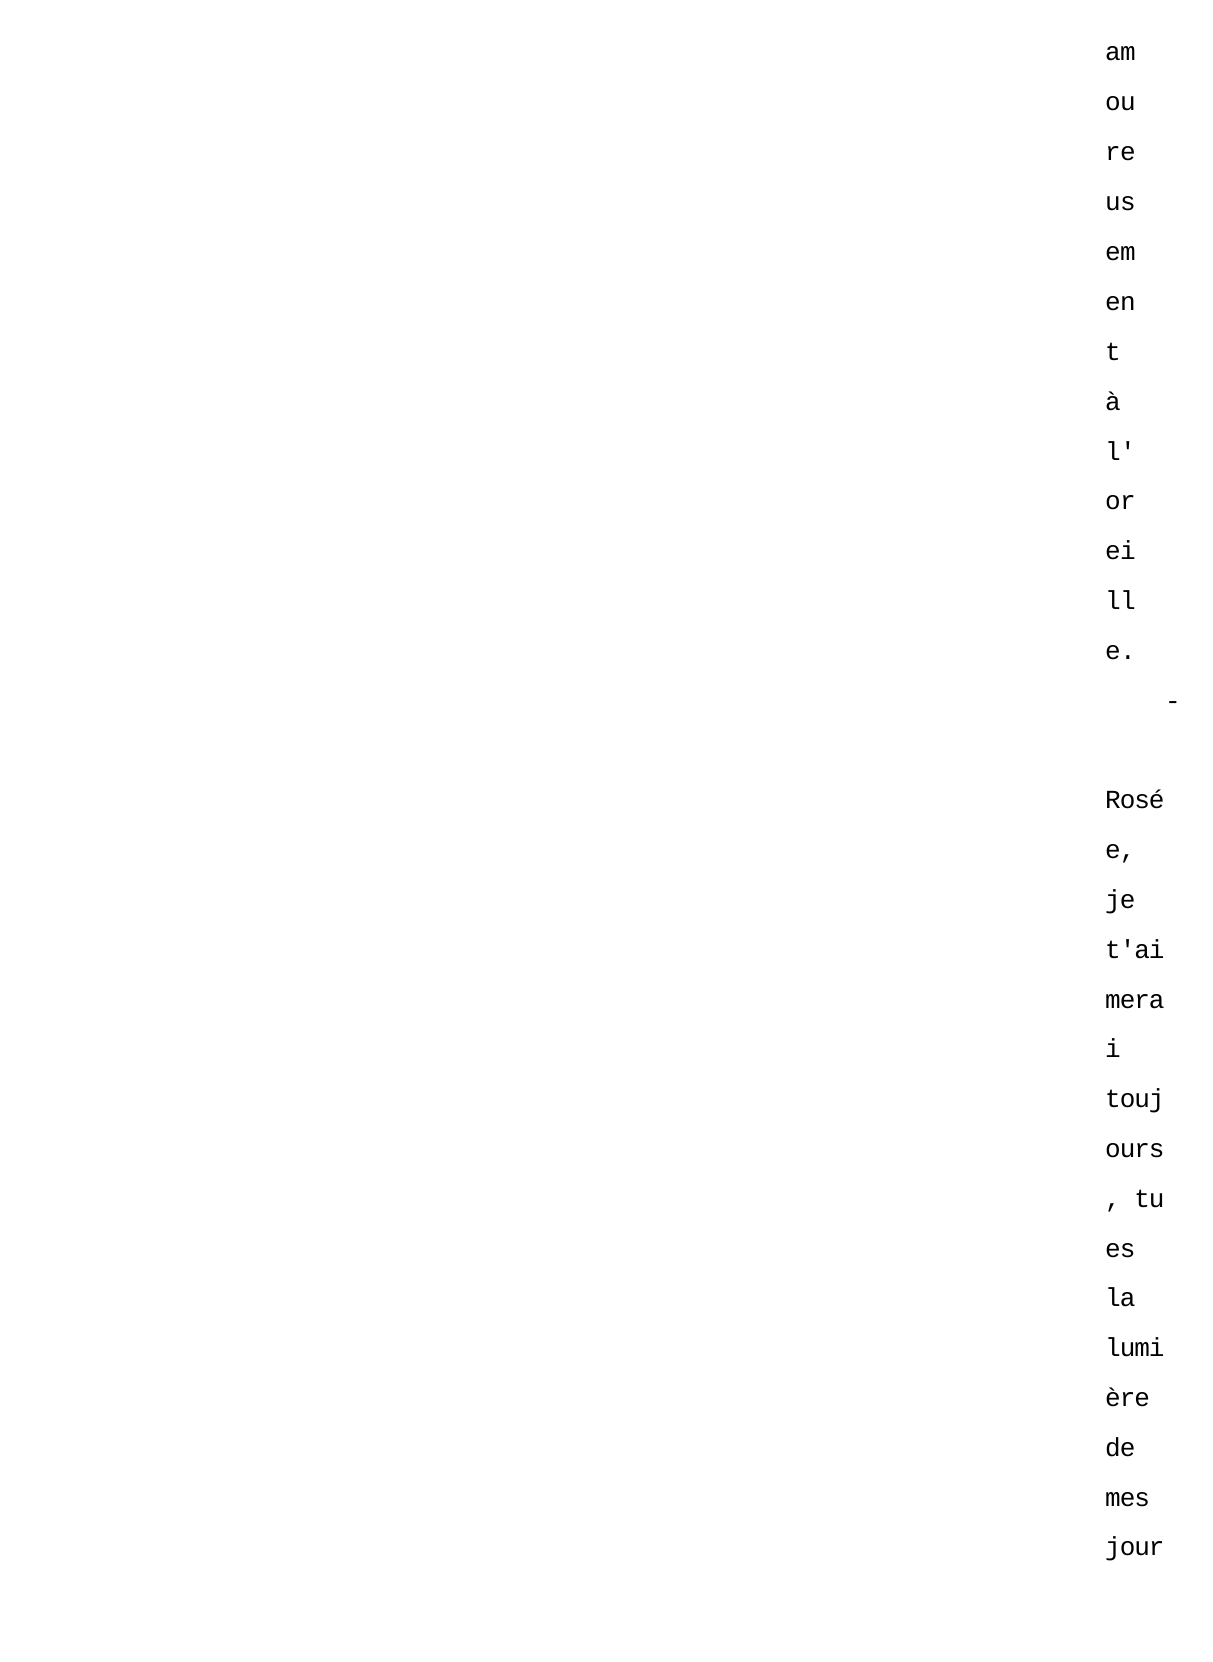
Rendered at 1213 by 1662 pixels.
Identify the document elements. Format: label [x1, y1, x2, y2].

text [1105, 21, 1142, 669]
text [1105, 669, 1165, 1566]
